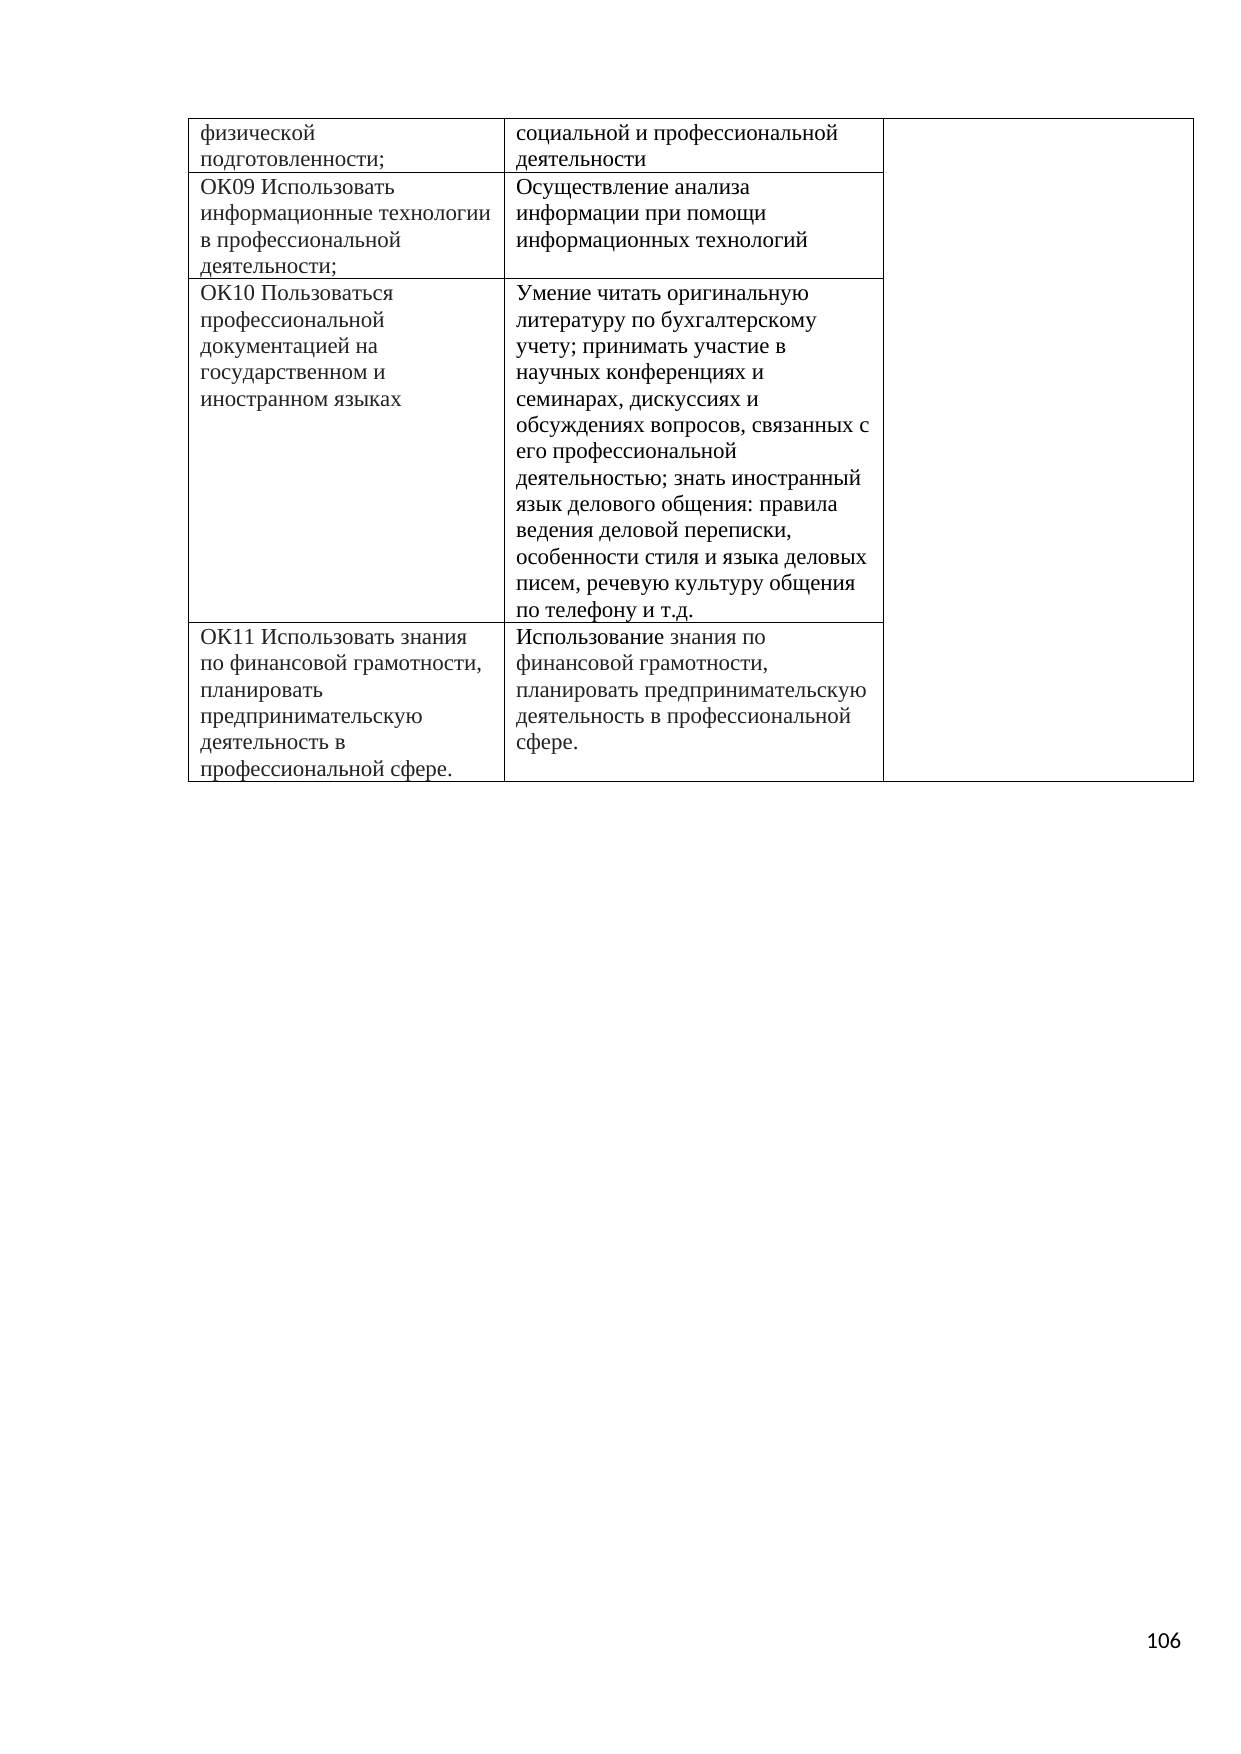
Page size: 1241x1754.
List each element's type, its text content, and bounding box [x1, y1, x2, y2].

table_cell ОК10 Пользоваться профессиональной документацией на государственном и иностранном языках [189, 279, 504, 622]
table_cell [505, 119, 883, 172]
table_cell Умение читать оригинальную литературу по бухгалтерскому учету; принимать участие в научных конференциях и семинарах, дискуссиях и обсуждениях вопросов, связанных с его профессиональной деятельностью; знать иностранный язык делового общения: правила ведения деловой переписки, особенности стиля и языка деловых писем, речевую культуру общения по телефону и т.д. [505, 279, 883, 622]
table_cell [189, 119, 504, 172]
table_cell ОК11 Использовать знания по финансовой грамотности, планировать предпринимательскую деятельность в профессиональной сфере. [189, 623, 504, 781]
table_cell ОК09 Использовать информационные технологии в профессиональной деятельности; [189, 173, 504, 278]
table_cell Использование знания по финансовой грамотности, планировать предпринимательскую деятельность в профессиональной сфере. [505, 623, 883, 781]
table_cell Осуществление анализа информации при помощи информационных технологий [505, 173, 883, 278]
